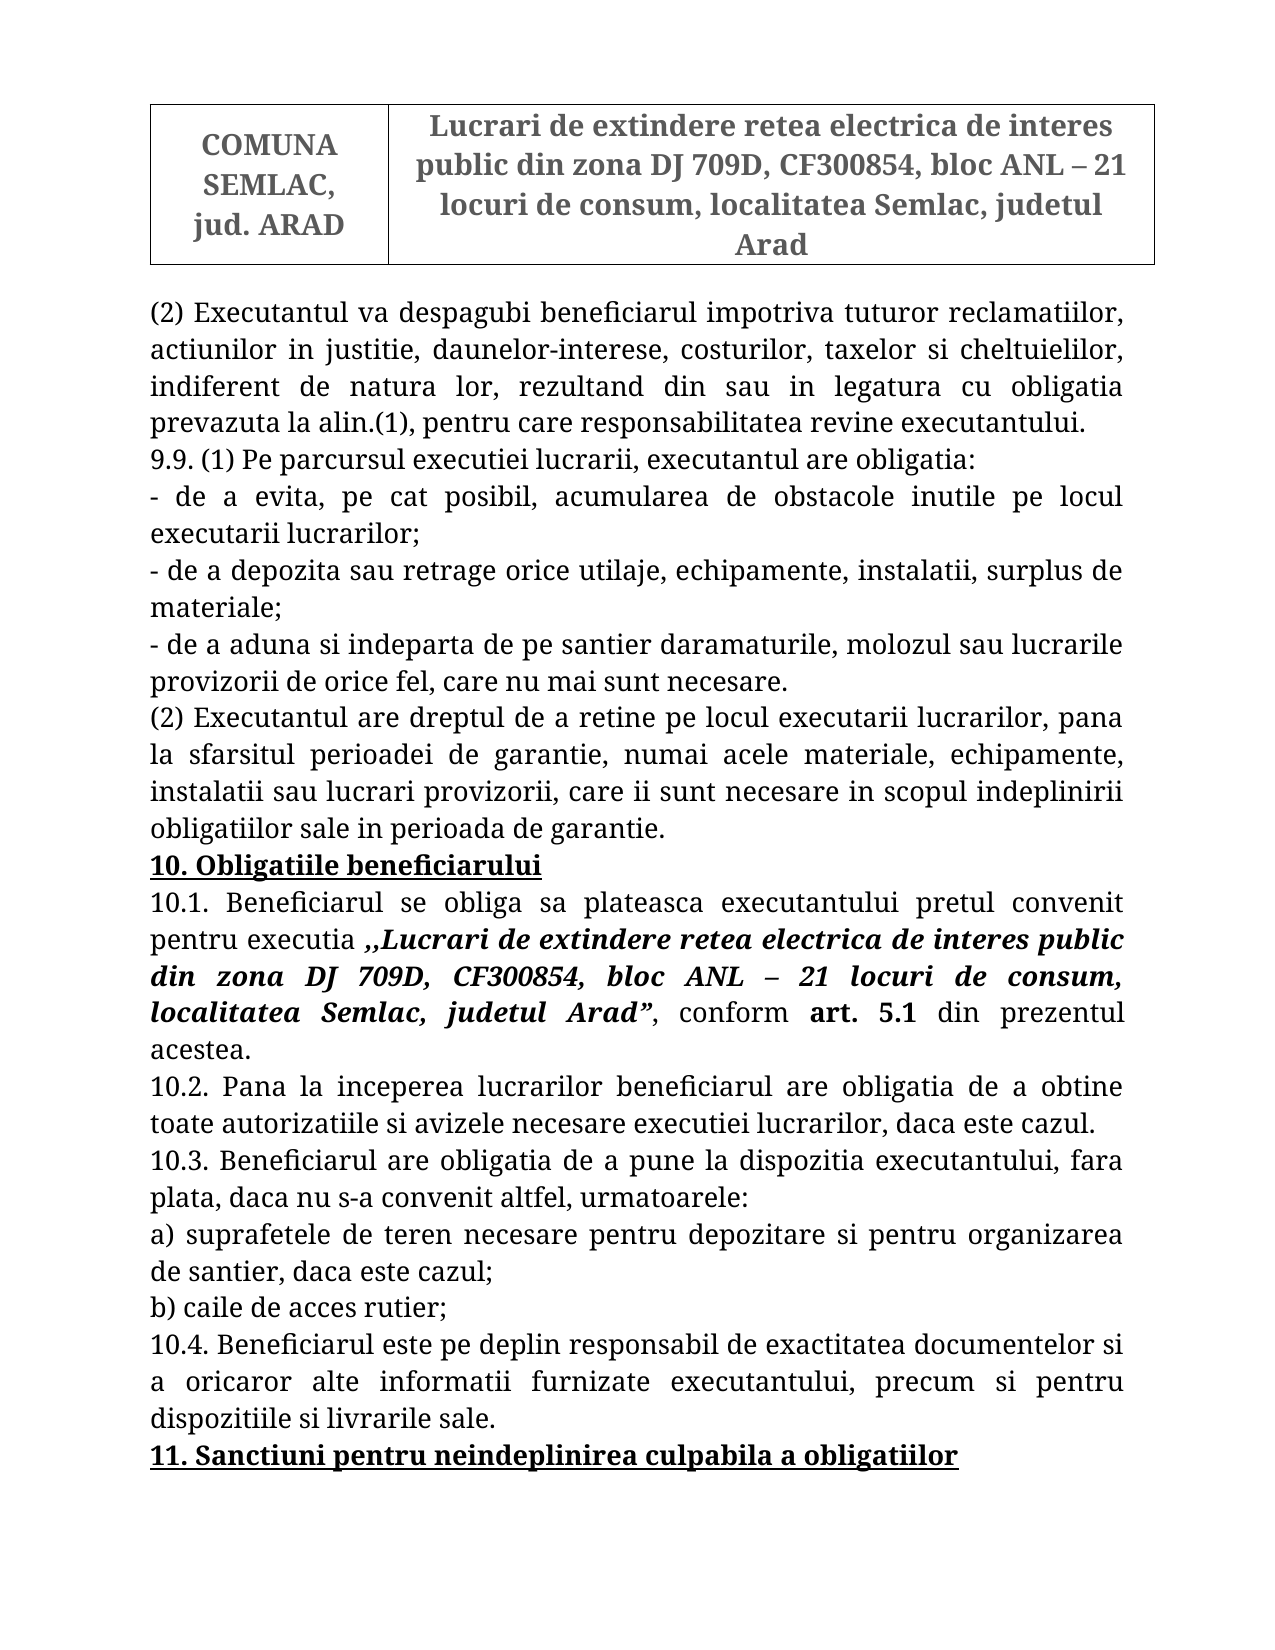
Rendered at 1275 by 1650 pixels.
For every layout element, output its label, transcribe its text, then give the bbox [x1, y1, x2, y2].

text - de a aduna si indeparta de pe santier daramaturile, molozul sau lucrarile provizorii de orice fel, care nu mai sunt necesare. [150, 625, 1125, 699]
text b) caile de acces rutier; [150, 1289, 1125, 1326]
text 10.3. Beneficiarul are obligatia de a pune la dispozitia executantului, fara plata, daca nu s-a convenit altfel, urmatoarele: [150, 1141, 1125, 1215]
text 10.1. Beneficiarul se obliga sa plateasca executantului pretul convenit pentru executia ,,Lucrari de extindere retea electrica de interes public din zona DJ 709D, CF300854, bloc ANL – 21 locuri de consum, localitatea Semlac, judetul Arad”, conform art. 5.1 din prezentul acestea. [150, 883, 1125, 1068]
text 9.9. (1) Pe parcursul executiei lucrarii, executantul are obligatia: [150, 441, 1125, 478]
text 10.4. Beneficiarul este pe deplin responsabil de exactitatea documentelor si a oricaror alte informatii furnizate executantului, precum si pentru dispozitiile si livrarile sale. [150, 1326, 1125, 1436]
text (2) Executantul are dreptul de a retine pe locul executarii lucrarilor, pana la sfarsitul perioadei de garantie, numai acele materiale, echipamente, instalatii sau lucrari provizorii, care ii sunt necesare in scopul indeplinirii obligatiilor sale in perioada de garantie. [150, 699, 1125, 846]
text - de a depozita sau retrage orice utilaje, echipamente, instalatii, surplus de materiale; [150, 551, 1125, 625]
text (2) Executantul va despagubi beneficiarul impotriva tuturor reclamatiilor, actiunilor in justitie, daunelor-interese, costurilor, taxelor si cheltuielilor, indiferent de natura lor, rezultand din sau in legatura cu obligatia prevazuta la alin.(1), pentru care responsabilitatea revine executantului. [150, 293, 1125, 441]
text - de a evita, pe cat posibil, acumularea de obstacole inutile pe locul executarii lucrarilor; [150, 478, 1125, 551]
text 10.2. Pana la inceperea lucrarilor beneficiarul are obligatia de a obtine toate autorizatiile si avizele necesare executiei lucrarilor, daca este cazul. [150, 1068, 1125, 1141]
text a) suprafetele de teren necesare pentru depozitare si pentru organizarea de santier, daca este cazul; [150, 1215, 1125, 1289]
text 10. Obligatiile beneficiarului [150, 846, 1125, 883]
text 11. Sanctiuni pentru neindeplinirea culpabila a obligatiilor [150, 1436, 1125, 1473]
